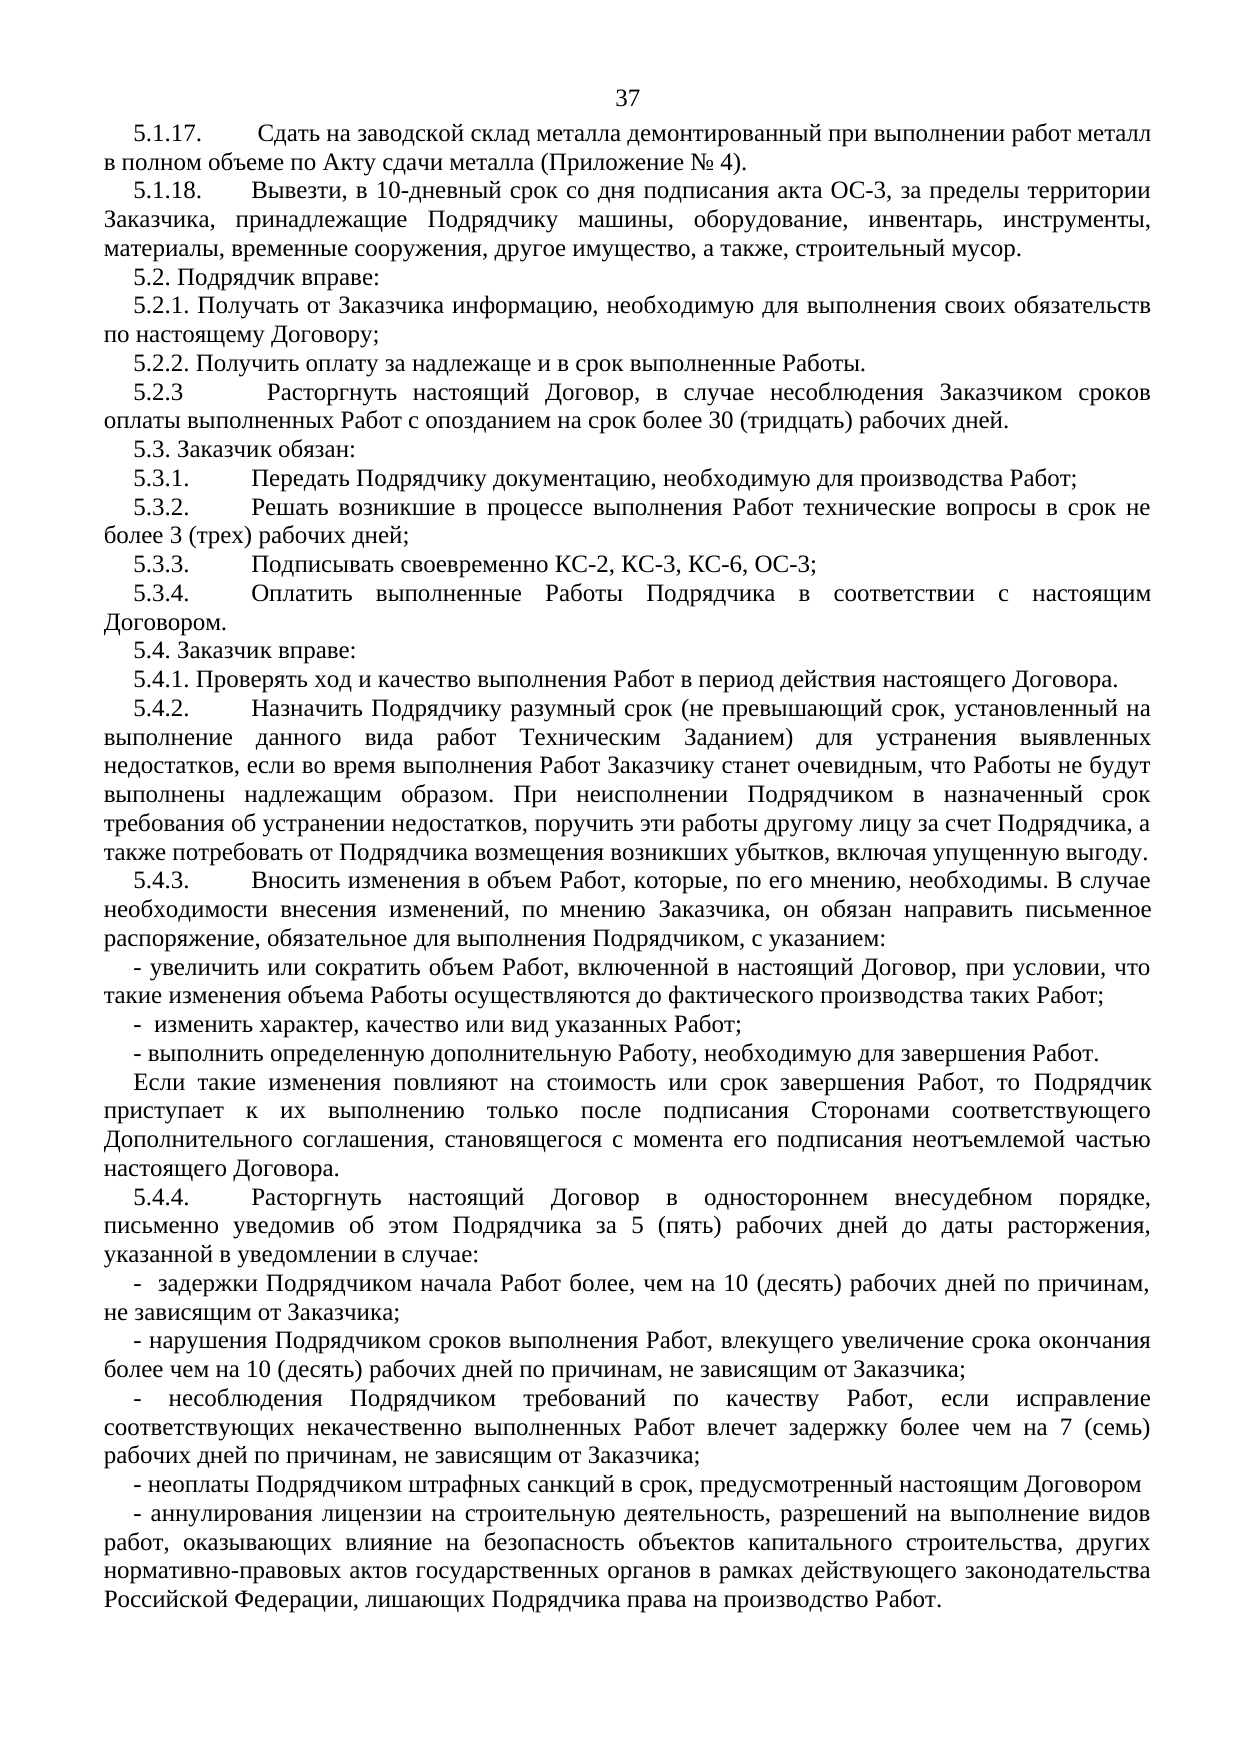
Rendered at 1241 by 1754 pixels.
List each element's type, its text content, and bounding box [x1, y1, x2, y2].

text - выполнить определенную дополнительную Работу, необходимую для завершения Работ. [103, 1038, 1152, 1067]
text - аннулирования лицензии на строительную деятельность, разрешений на выполнение видов работ, оказывающих влияние на безопасность объектов капитального строительства, других нормативно-правовых актов государственных органов в рамках действующего законодательства Российской Федерации, лишающих Подрядчика права на производство Работ. [103, 1498, 1152, 1613]
text 5.3. Заказчик обязан: [103, 434, 1152, 463]
list Передать Подрядчику документацию, необходимую для производства Работ; [103, 463, 1152, 492]
text 5.2.1. Получать от Заказчика информацию, необходимую для выполнения своих обязательств по настоящему Договору; [103, 291, 1152, 348]
text 5.2. Подрядчик вправе: [103, 262, 1152, 291]
text 5.4.1. Проверять ход и качество выполнения Работ в период действия настоящего Договора. [103, 664, 1152, 693]
text - изменить характер, качество или вид указанных Работ; [103, 1009, 1152, 1038]
list Сдать на заводской склад металла демонтированный при выполнении работ металл в полном объеме по Акту сдачи металла (Приложение № 4). [103, 118, 1152, 176]
text - нарушения Подрядчиком сроков выполнения Работ, влекущего увеличение срока окончания более чем на 10 (десять) рабочих дней по причинам, не зависящим от Заказчика; [103, 1326, 1152, 1383]
list Решать возникшие в процессе выполнения Работ технические вопросы в срок не более 3 (трех) рабочих дней; [103, 492, 1152, 549]
list Вывезти, в 10-дневный срок со дня подписания акта ОС-3, за пределы территории Заказчика, принадлежащие Подрядчику машины, оборудование, инвентарь, инструменты, материалы, временные сооружения, другое имущество, а также, строительный мусор. [103, 176, 1152, 262]
text 5.2.3 Расторгнуть настоящий Договор, в случае несоблюдения Заказчиком сроков оплаты выполненных Работ с опозданием на срок более 30 (тридцать) рабочих дней. [103, 377, 1152, 434]
text - неоплаты Подрядчиком штрафных санкций в срок, предусмотренный настоящим Договором [103, 1469, 1152, 1498]
text - несоблюдения Подрядчиком требований по качеству Работ, если исправление соответствующих некачественно выполненных Работ влечет задержку более чем на 7 (семь) рабочих дней по причинам, не зависящим от Заказчика; [103, 1383, 1152, 1469]
list Расторгнуть настоящий Договор в одностороннем внесудебном порядке, письменно уведомив об этом Подрядчика за 5 (пять) рабочих дней до даты расторжения, указанной в уведомлении в случае: [103, 1182, 1152, 1268]
list Вносить изменения в объем Работ, которые, по его мнению, необходимы. В случае необходимости внесения изменений, по мнению Заказчика, он обязан направить письменное распоряжение, обязательное для выполнения Подрядчиком, с указанием: [103, 866, 1152, 952]
text Если такие изменения повлияют на стоимость или срок завершения Работ, то Подрядчик приступает к их выполнению только после подписания Сторонами соответствующего Дополнительного соглашения, становящегося с момента его подписания неотъемлемой частью настоящего Договора. [103, 1067, 1152, 1182]
text 5.2.2. Получить оплату за надлежаще и в срок выполненные Работы. [103, 348, 1152, 377]
text 5.4. Заказчик вправе: [103, 636, 1152, 664]
list Назначить Подрядчику разумный срок (не превышающий срок, установленный на выполнение данного вида работ Техническим Заданием) для устранения выявленных недостатков, если во время выполнения Работ Заказчику станет очевидным, что Работы не будут выполнены надлежащим образом. При неисполнении Подрядчиком в назначенный срок требования об устранении недостатков, поручить эти работы другому лицу за счет Подрядчика, а также потребовать от Подрядчика возмещения возникших убытков, включая упущенную выгоду. [103, 693, 1152, 866]
text - задержки Подрядчиком начала Работ более, чем на 10 (десять) рабочих дней по причинам, не зависящим от Заказчика; [103, 1268, 1152, 1326]
text - увеличить или сократить объем Работ, включенной в настоящий Договор, при условии, что такие изменения объема Работы осуществляются до фактического производства таких Работ; [103, 952, 1152, 1009]
list Оплатить выполненные Работы Подрядчика в соответствии с настоящим Договором. [103, 578, 1152, 636]
list Подписывать своевременно КС-2, КС-3, КС-6, ОС-3; [103, 549, 1152, 578]
